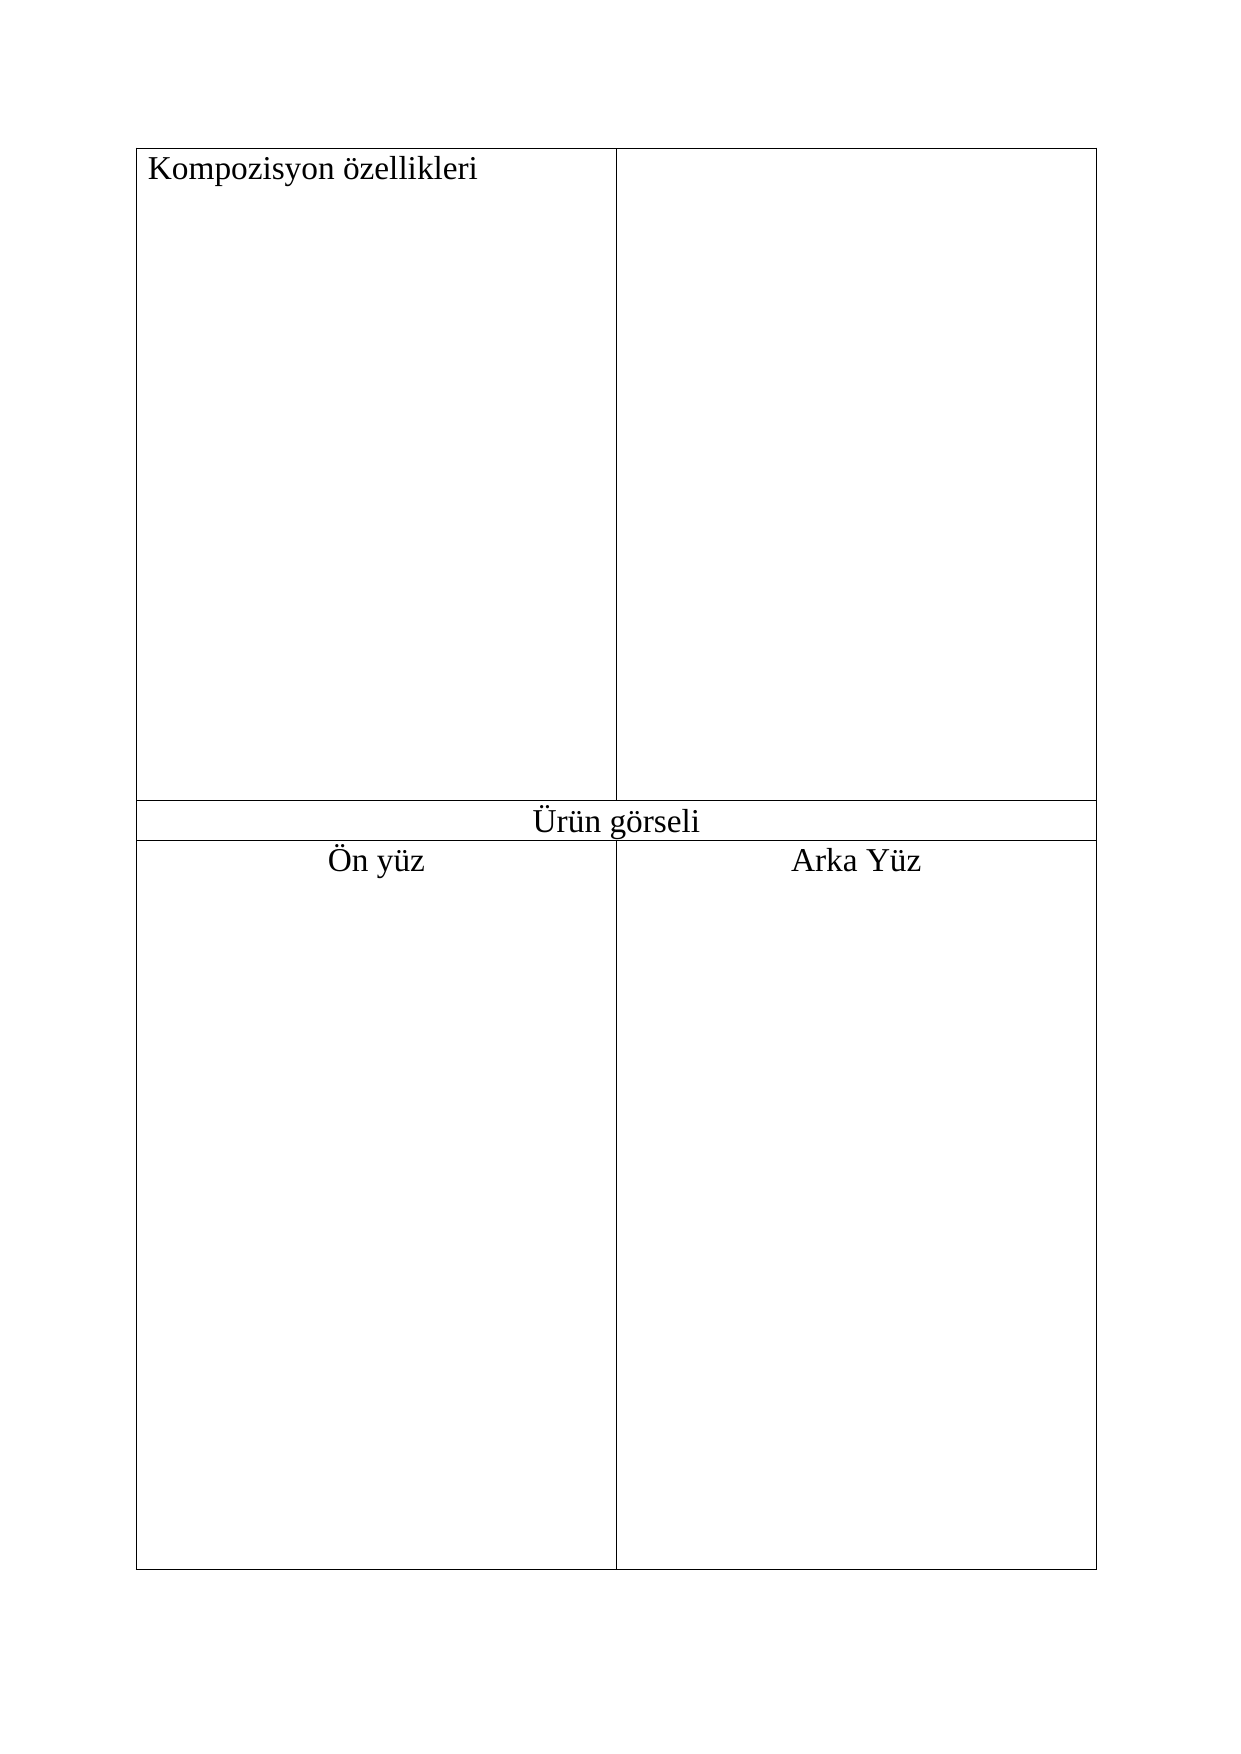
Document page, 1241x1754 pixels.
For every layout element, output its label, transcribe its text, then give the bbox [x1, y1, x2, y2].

table_cell Ön yüz [137, 841, 616, 1569]
table_cell Ürün görseli [137, 801, 1096, 840]
table_cell [617, 149, 1096, 800]
table_cell Arka Yüz [617, 841, 1096, 1569]
table_cell Kompozisyon özellikleri [137, 149, 616, 800]
